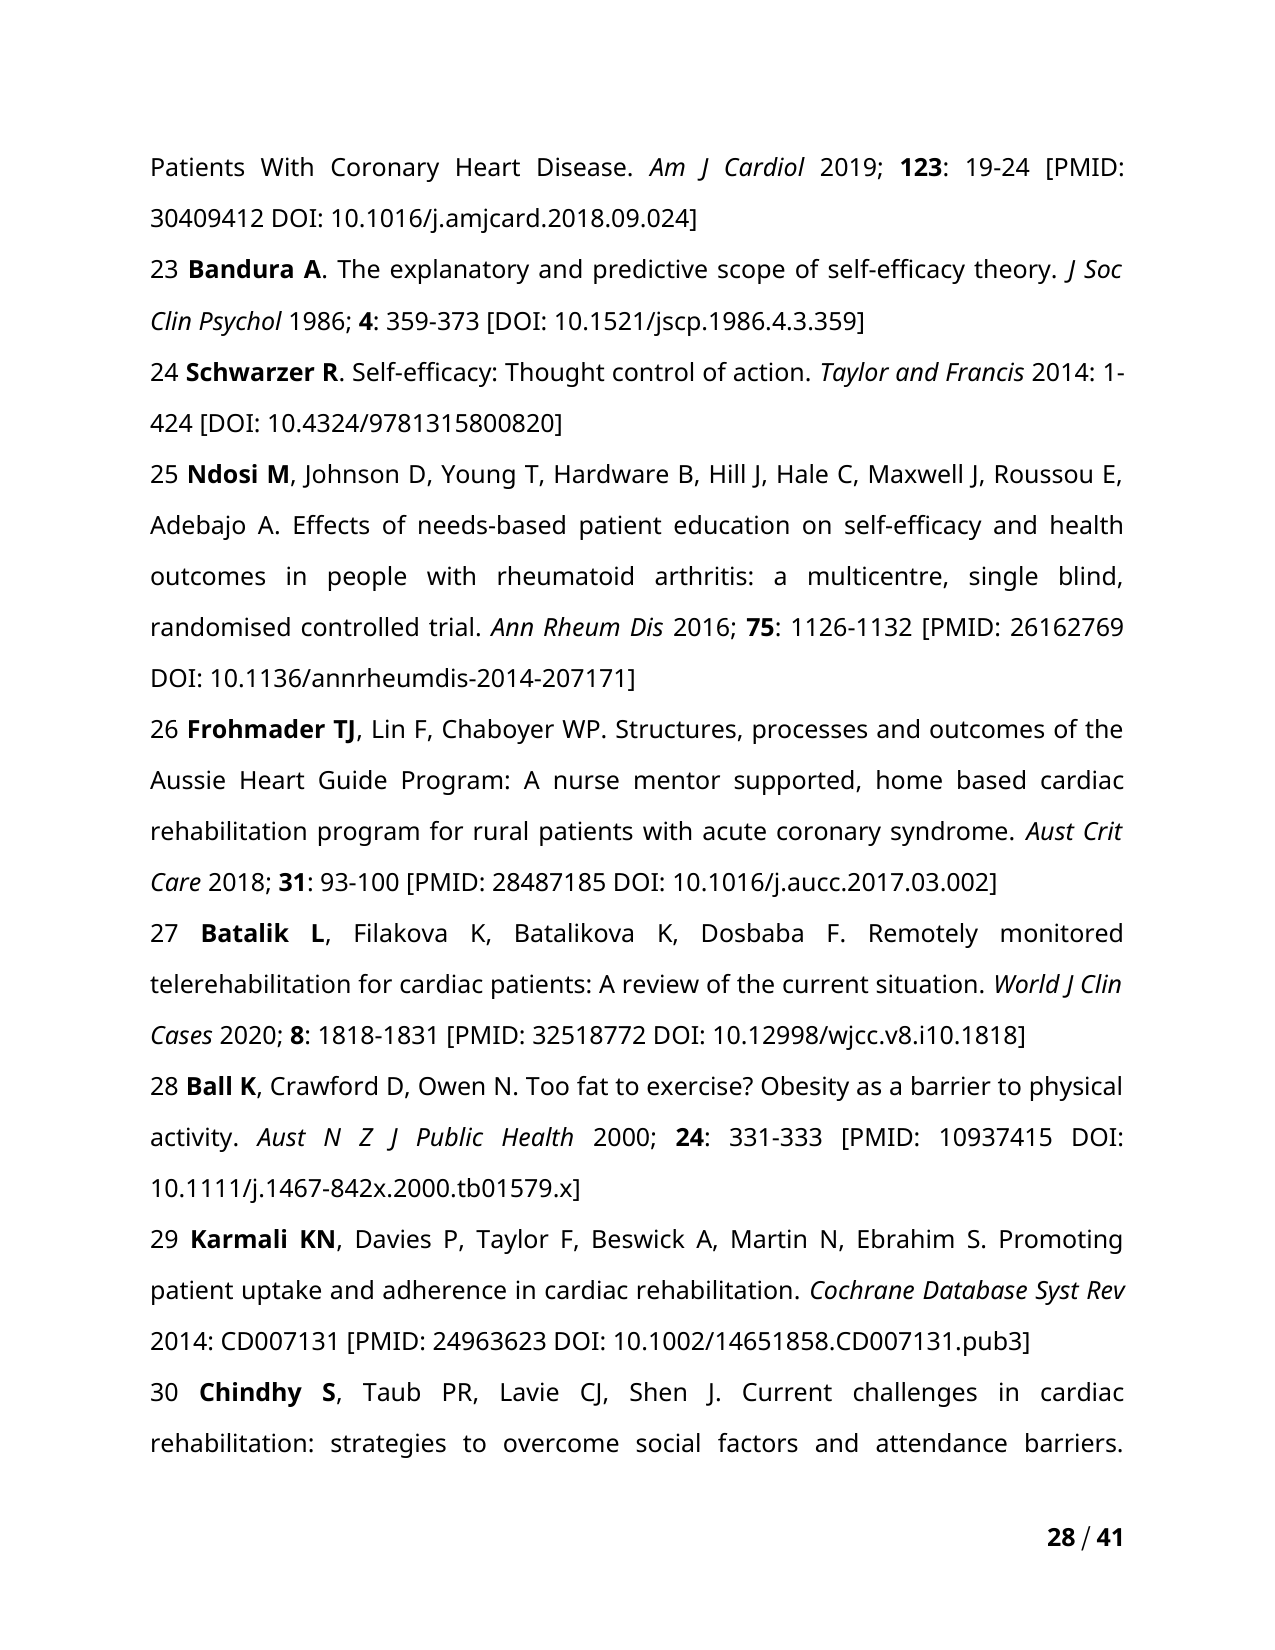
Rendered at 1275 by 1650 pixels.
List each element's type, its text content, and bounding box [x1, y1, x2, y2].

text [150, 1375, 1125, 1460]
text 27 Batalik L, Filakova K, Batalikova K, Dosbaba F. Remotely monitored telerehabilitation for cardiac patients: A review of the current situation. World J Clin Cases 2020; 8: 1818-1831 [PMID: 32518772 DOI: 10.12998/wjcc.v8.i10.1818] [150, 916, 1125, 1052]
text 29 Karmali KN, Davies P, Taylor F, Beswick A, Martin N, Ebrahim S. Promoting patient uptake and adherence in cardiac rehabilitation. Cochrane Database Syst Rev 2014: CD007131 [PMID: 24963623 DOI: 10.1002/14651858.CD007131.pub3] [150, 1222, 1125, 1358]
text 26 Frohmader TJ, Lin F, Chaboyer WP. Structures, processes and outcomes of the Aussie Heart Guide Program: A nurse mentor supported, home based cardiac rehabilitation program for rural patients with acute coronary syndrome. Aust Crit Care 2018; 31: 93-100 [PMID: 28487185 DOI: 10.1016/j.aucc.2017.03.002] [150, 711, 1125, 899]
text 25 Ndosi M, Johnson D, Young T, Hardware B, Hill J, Hale C, Maxwell J, Roussou E, Adebajo A. Effects of needs-based patient education on self-efficacy and health outcomes in people with rheumatoid arthritis: a multicentre, single blind, randomised controlled trial. Ann Rheum Dis 2016; 75: 1126-1132 [PMID: 26162769 DOI: 10.1136/annrheumdis-2014-207171] [150, 456, 1125, 694]
text 23 Bandura A. The explanatory and predictive scope of self-efficacy theory. J Soc Clin Psychol 1986; 4: 359-373 [DOI: 10.1521/jscp.1986.4.3.359] [150, 252, 1125, 337]
text 24 Schwarzer R. Self-efficacy: Thought control of action. Taylor and Francis 2014: 1-424 [DOI: 10.4324/9781315800820] [150, 354, 1125, 439]
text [150, 150, 1125, 235]
text 28 Ball K, Crawford D, Owen N. Too fat to exercise? Obesity as a barrier to physical activity. Aust N Z J Public Health 2000; 24: 331-333 [PMID: 10937415 DOI: 10.1111/j.1467-842x.2000.tb01579.x] [150, 1069, 1125, 1205]
